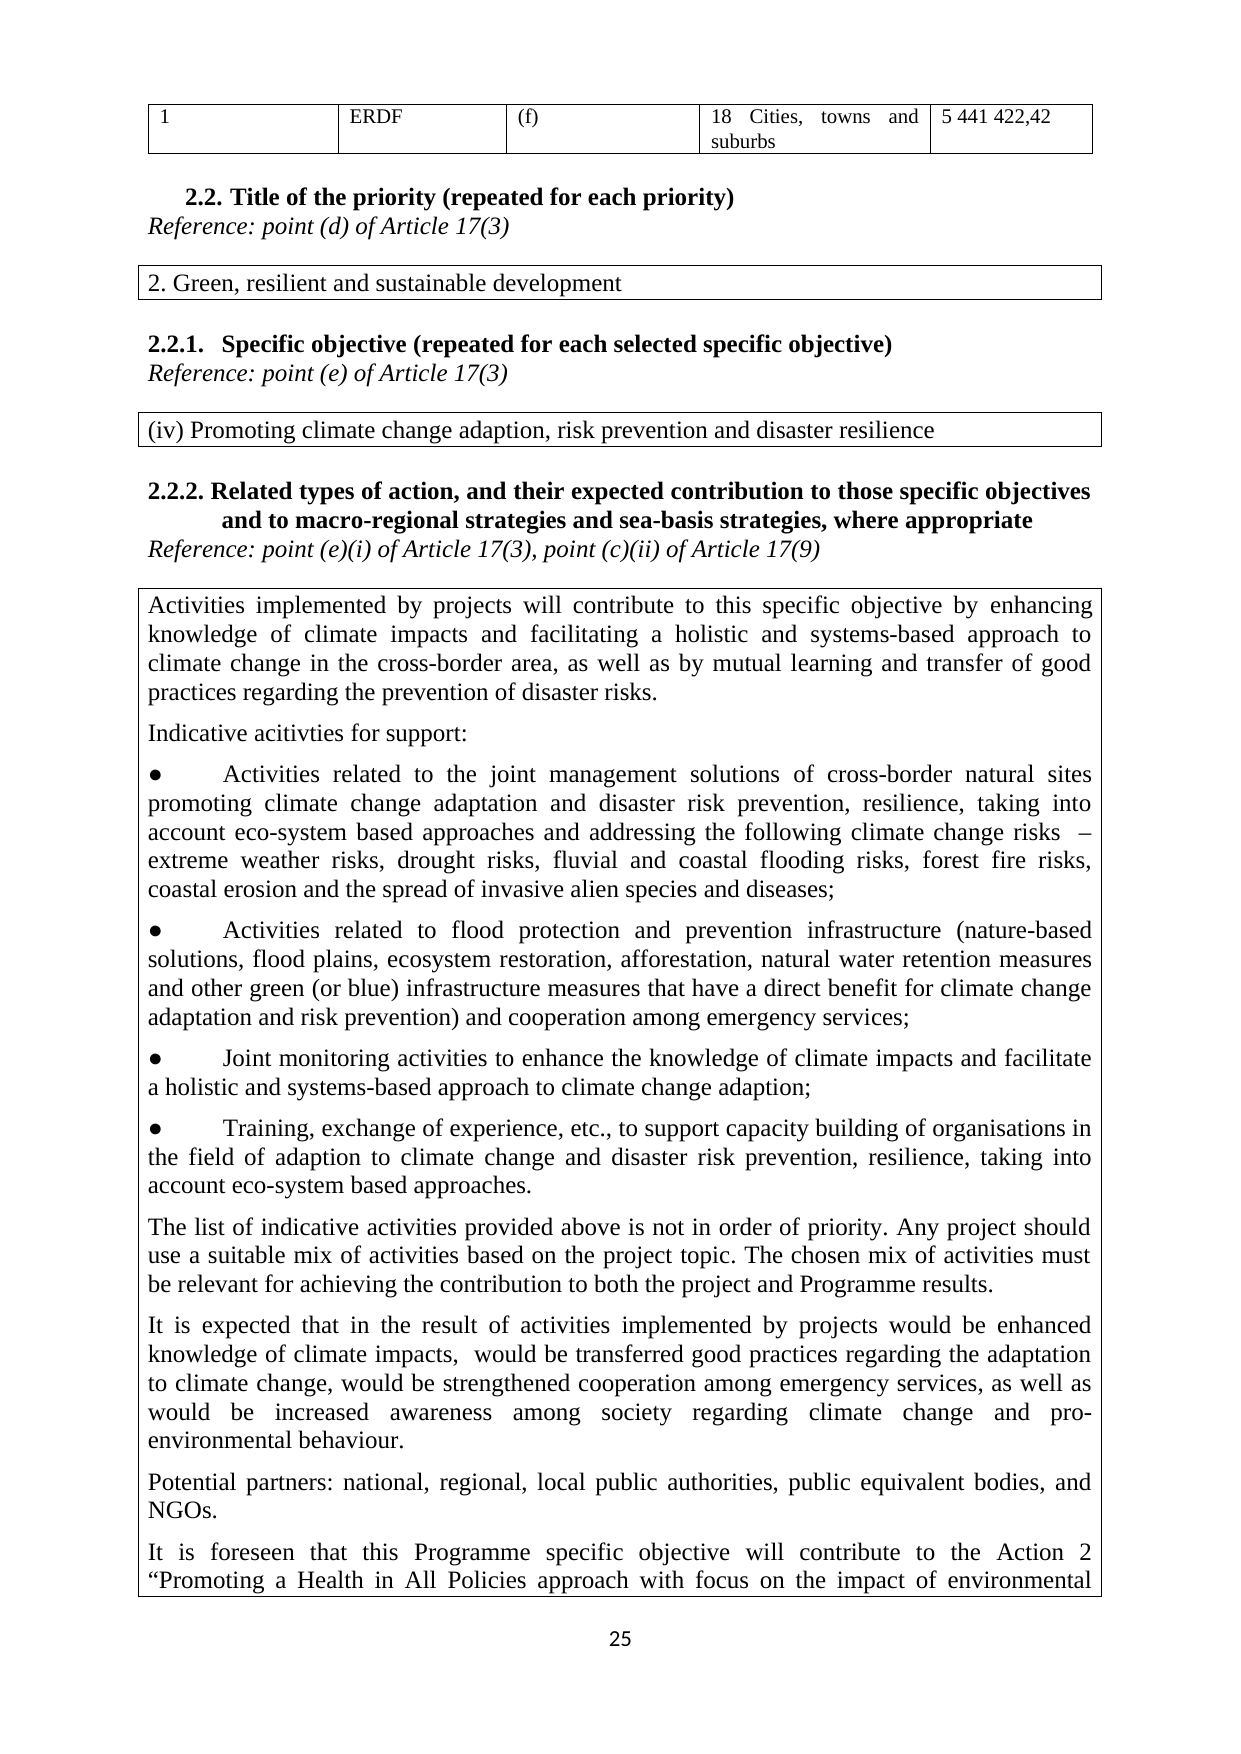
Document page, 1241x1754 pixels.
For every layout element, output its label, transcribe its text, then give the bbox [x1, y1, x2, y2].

text ● Activities related to flood protection and prevention infrastructure (nature-based solutions, flood plains, ecosystem restoration, afforestation, natural water retention measures and other green (or blue) infrastructure measures that have a direct benefit for climate change adaptation and risk prevention) and cooperation among emergency services; [139, 912, 1101, 1031]
text Indicative acitivties for support: [139, 715, 1101, 747]
text 2.2.2. Related types of action, and their expected contribution to those specific objectives and to macro-regional strategies and sea-basis strategies, where appropriate [148, 476, 1093, 534]
text Reference: point (d) of Article 17(3) [148, 211, 1093, 240]
table_cell (f) [507, 105, 699, 153]
table_cell 1 [149, 105, 338, 153]
text ● Joint monitoring activities to enhance the knowledge of climate impacts and facilitate a holistic and systems-based approach to climate change adaption; [139, 1040, 1101, 1101]
text It is expected that in the result of activities implemented by projects would be enhanced knowledge of climate impacts, would be transferred good practices regarding the adaptation to climate change, would be strengthened cooperation among emergency services, as well as would be increased awareness among society regarding climate change and pro-environmental behaviour. [139, 1307, 1101, 1454]
text 2.2.1. Specific objective (repeated for each selected specific objective) [148, 329, 1093, 358]
text The list of indicative activities provided above is not in order of priority. Any project should use a suitable mix of activities based on the project topic. The chosen mix of activities must be relevant for achieving the contribution to both the project and Programme results. [139, 1209, 1101, 1298]
text ● Training, exchange of experience, etc., to support capacity building of organisations in the field of adaption to climate change and disaster risk prevention, resilience, taking into account eco-system based approaches. [139, 1110, 1101, 1199]
table_cell ERDF [339, 105, 506, 153]
text Activities implemented by projects will contribute to this specific objective by enhancing knowledge of climate impacts and facilitating a holistic and systems-based approach to climate change in the cross-border area, as well as by mutual learning and transfer of good practices regarding the prevention of disaster risks. [139, 589, 1101, 706]
list Title of the priority (repeated for each priority) [185, 182, 1093, 211]
text Reference: point (e) of Article 17(3) [148, 358, 1093, 387]
text Reference: point (e)(i) of Article 17(3), point (c)(ii) of Article 17(9) [148, 534, 1093, 562]
table_cell 18 Cities, towns and suburbs [700, 105, 930, 153]
table_cell 5 441 422,42 [931, 105, 1092, 153]
text ● Activities related to the joint management solutions of cross-border natural sites promoting climate change adaptation and disaster risk prevention, resilience, taking into account eco-system based approaches and addressing the following climate change risks – extreme weather risks, drought risks, fluvial and coastal flooding risks, forest fire risks, coastal erosion and the spread of invasive alien species and diseases; [139, 756, 1101, 903]
text (iv) Promoting climate change adaption, risk prevention and disaster resilience [139, 413, 1101, 446]
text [139, 1534, 1101, 1596]
text Potential partners: national, regional, local public authorities, public equivalent bodies, and NGOs. [139, 1464, 1101, 1524]
text 2. Green, resilient and sustainable development [139, 266, 1101, 299]
